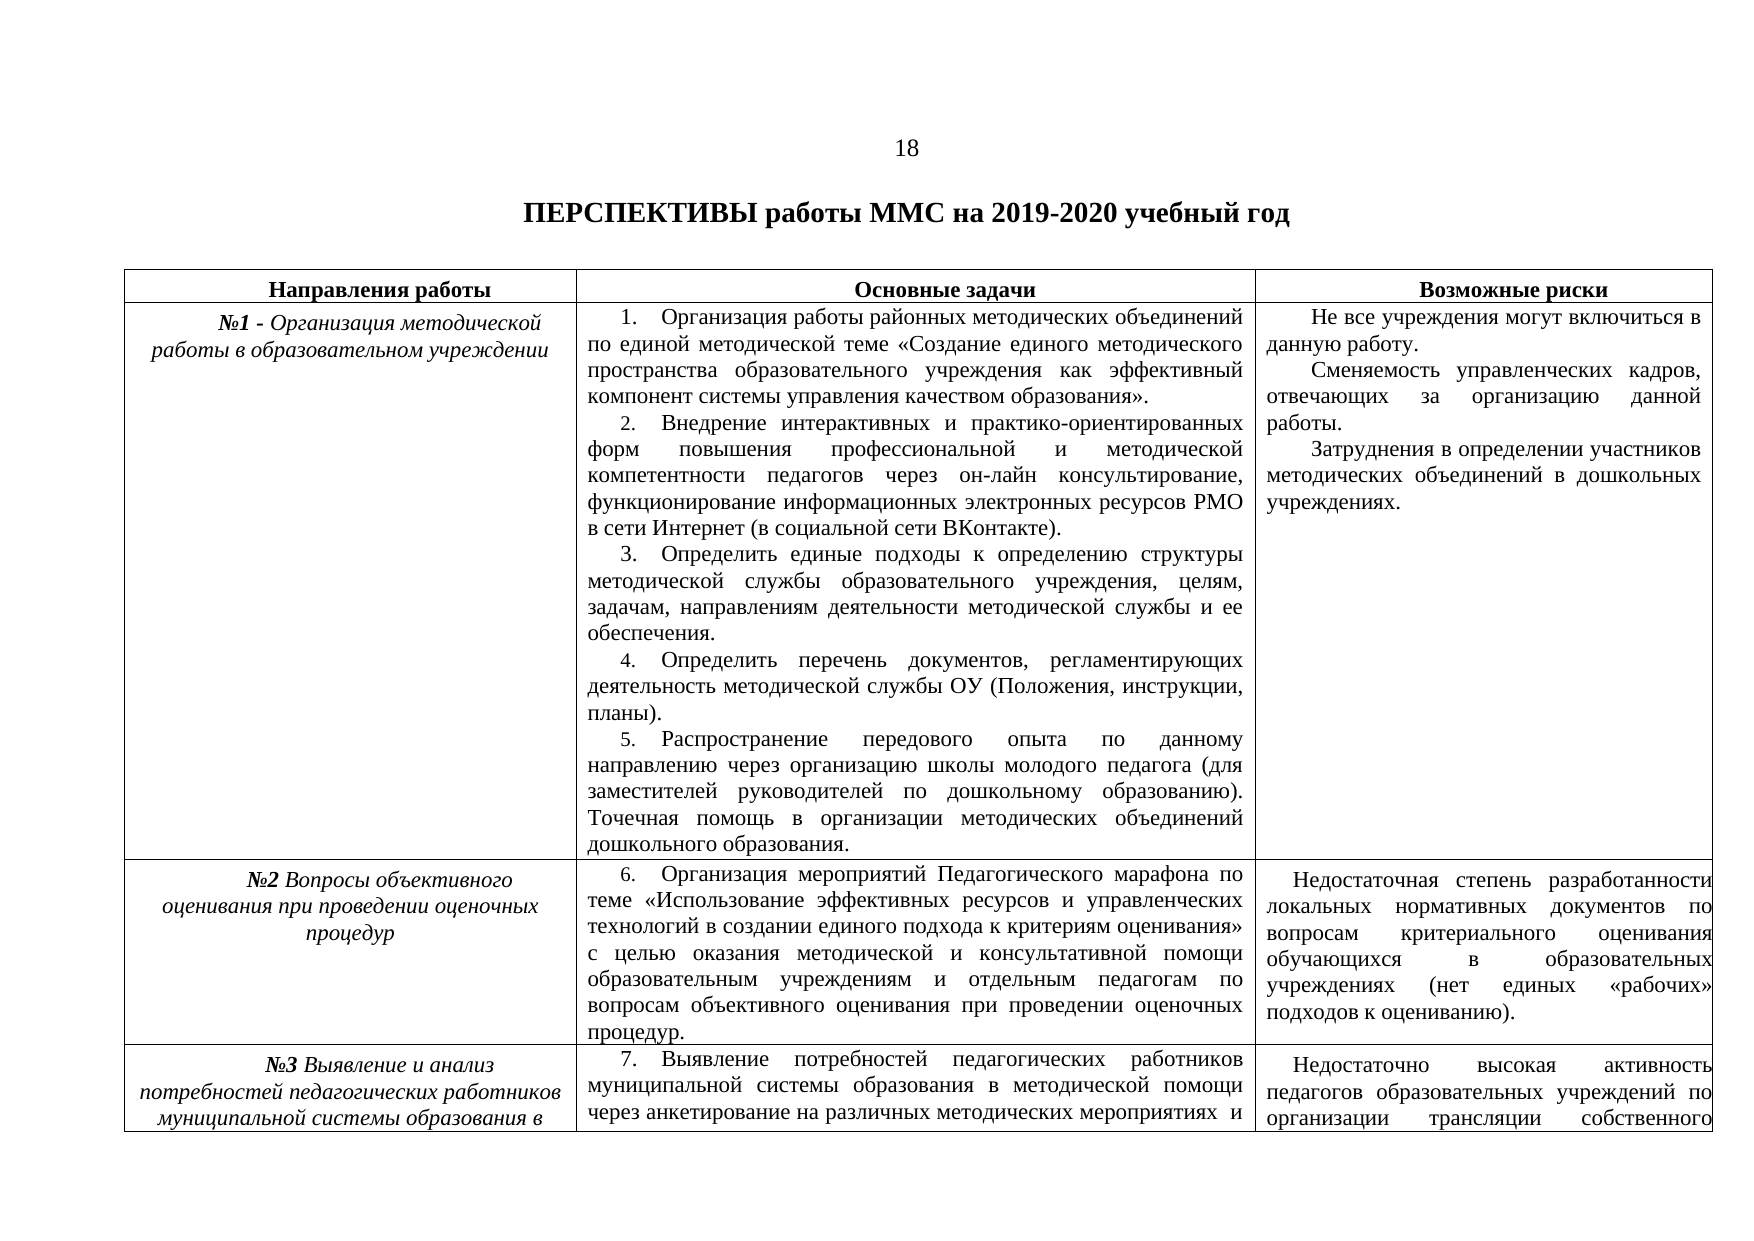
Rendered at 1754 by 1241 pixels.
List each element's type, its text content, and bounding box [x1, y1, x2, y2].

table_cell Недостаточная степень разработанности локальных нормативных документов по вопросам критериального оценивания обучающихся в образовательных учреждениях (нет единых «рабочих» подходов к оцениванию). [1256, 860, 1712, 1044]
table_cell Организация мероприятий Педагогического марафона по теме «Использование эффективных ресурсов и управленческих технологий в создании единого подхода к критериям оценивания» с целью оказания методической и консультативной помощи образовательным учреждениям и отдельным педагогам по вопросам объективного оценивания при проведении оценочных процедур. [577, 860, 1255, 1044]
table_header Направления работы [125, 270, 576, 302]
table_cell Организация работы районных методических объединений по единой методической теме «Создание единого методического пространства образовательного учреждения как эффективный компонент системы управления качеством образования». Внедрение интерактивных и практико-ориентированных форм повышения профессиональной и методической компетентности педагогов через он-лайн консультирование, функционирование информационных электронных ресурсов РМО в сети Интернет (в социальной сети ВКонтакте). Определить единые подходы к определению структуры методической службы образовательного учреждения, целям, задачам, направлениям деятельности методической службы и ее обеспечения. Определить перечень документов, регламентирующих деятельность методической службы ОУ (Положения, инструкции, планы). Распространение передового опыта по данному направлению через организацию школы молодого педагога (для заместителей руководителей по дошкольному образованию). Точечная помощь в организации методических объединений дошкольного образования. [577, 303, 1255, 859]
text ПЕРСПЕКТИВЫ работы ММС на 2019-2020 учебный год [118, 195, 1636, 229]
table_cell №2 Вопросы объективного оценивания при проведении оценочных процедур [125, 860, 576, 1044]
table_cell №1 - Организация методической работы в образовательном учреждении [125, 303, 576, 859]
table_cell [577, 1045, 1255, 1131]
table_header Возможные риски [1256, 270, 1712, 302]
table_header Основные задачи [577, 270, 1255, 302]
table_cell Не все учреждения могут включиться в данную работу. Сменяемость управленческих кадров, отвечающих за организацию данной работы. Затруднения в определении участников методических объединений в дошкольных учреждениях. [1256, 303, 1712, 859]
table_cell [1256, 1045, 1712, 1131]
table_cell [125, 1045, 576, 1131]
